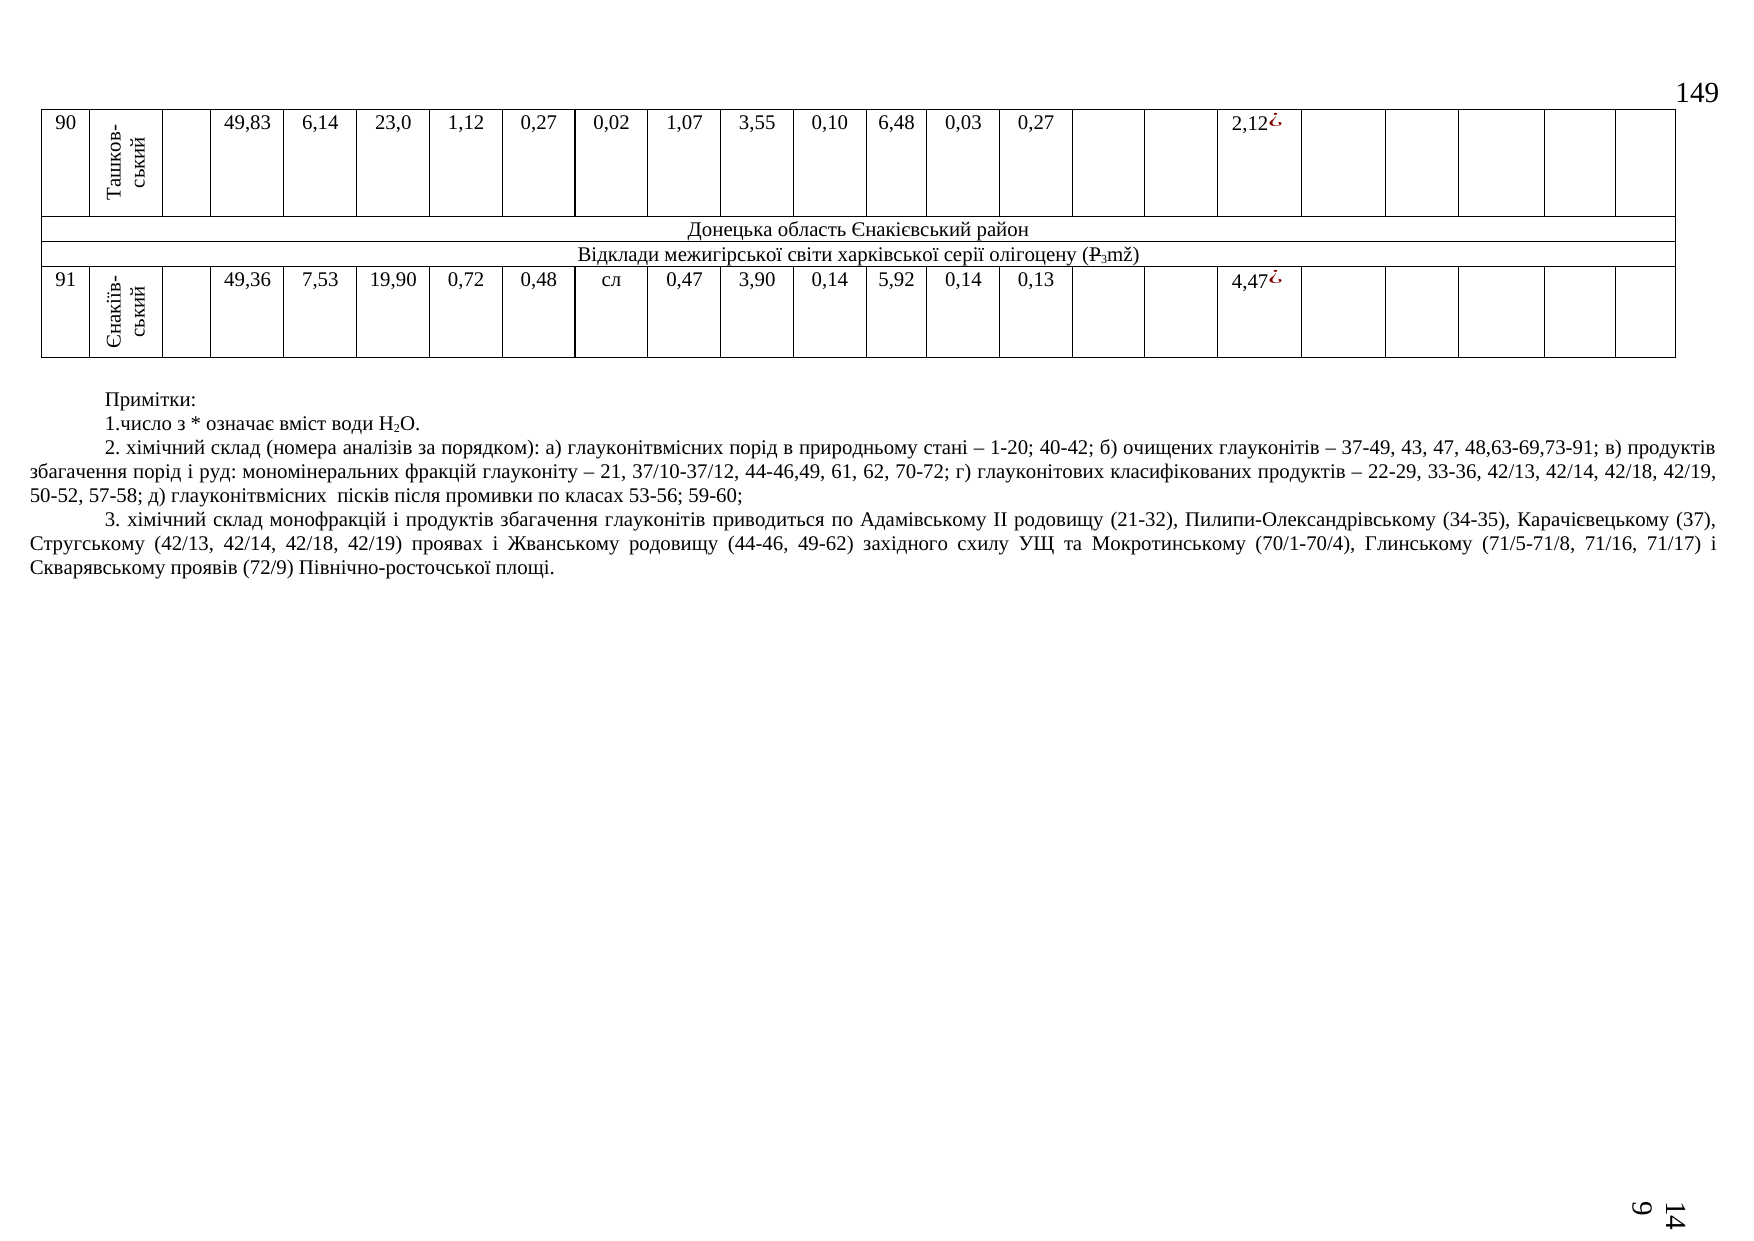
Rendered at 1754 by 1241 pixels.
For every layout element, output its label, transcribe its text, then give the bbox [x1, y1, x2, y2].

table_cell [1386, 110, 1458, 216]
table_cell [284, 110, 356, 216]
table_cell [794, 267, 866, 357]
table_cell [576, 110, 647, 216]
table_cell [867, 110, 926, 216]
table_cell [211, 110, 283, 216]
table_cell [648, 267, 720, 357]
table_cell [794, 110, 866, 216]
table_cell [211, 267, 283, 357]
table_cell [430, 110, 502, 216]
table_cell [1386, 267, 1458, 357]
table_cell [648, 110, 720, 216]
text 3. хімічний склад монофракцій і продуктів збагачення глауконітів приводиться по Адамівському ІІ родовищу (21-32), Пилипи-Олександрівському (34-35), Карачієвецькому (37), Стругському (42/13, 42/14, 42/18, 42/19) проявах і Жванському родовищу (44-46, 49-62) західного схилу УЩ та Мокротинському (70/1-70/4), Глинському (71/5-71/8, 71/16, 71/17) і Скварявському проявів (72/9) Північно-росточської площі. [29, 507, 1719, 579]
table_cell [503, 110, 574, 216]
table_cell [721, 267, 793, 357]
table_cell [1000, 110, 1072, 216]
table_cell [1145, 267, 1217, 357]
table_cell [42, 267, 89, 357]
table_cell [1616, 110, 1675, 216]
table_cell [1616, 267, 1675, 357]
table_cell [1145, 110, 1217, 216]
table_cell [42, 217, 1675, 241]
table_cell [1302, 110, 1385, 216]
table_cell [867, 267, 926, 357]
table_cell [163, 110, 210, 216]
text 2. хімічний склад (номера аналізів за порядком): а) глауконітвмісних порід в природньому стані – 1-20; 40-42; б) очищених глауконітів – 37-49, 43, 47, 48,63-69,73-91; в) продуктів збагачення порід і руд: мономінеральних фракцій глауконіту – 21, 37/10-37/12, 44-46,49, 61, 62, 70-72; г) глауконітових класифікованих продуктів – 22-29, 33-36, 42/13, 42/14, 42/18, 42/19, 50-52, 57-58; д) глауконітвмісних пісків після промивки по класах 53-56; 59-60; [29, 435, 1719, 507]
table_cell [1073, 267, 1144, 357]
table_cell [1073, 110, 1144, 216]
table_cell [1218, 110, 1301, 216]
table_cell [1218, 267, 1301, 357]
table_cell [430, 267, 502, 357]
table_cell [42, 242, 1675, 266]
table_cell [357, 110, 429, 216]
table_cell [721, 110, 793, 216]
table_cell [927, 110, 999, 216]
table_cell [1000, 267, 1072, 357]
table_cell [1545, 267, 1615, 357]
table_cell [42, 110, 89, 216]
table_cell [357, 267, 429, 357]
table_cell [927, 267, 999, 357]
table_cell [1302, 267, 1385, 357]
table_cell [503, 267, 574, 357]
text 1.число з * означає вміст води Н2О. [29, 411, 1719, 435]
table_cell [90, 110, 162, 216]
text Примітки: [29, 387, 1719, 411]
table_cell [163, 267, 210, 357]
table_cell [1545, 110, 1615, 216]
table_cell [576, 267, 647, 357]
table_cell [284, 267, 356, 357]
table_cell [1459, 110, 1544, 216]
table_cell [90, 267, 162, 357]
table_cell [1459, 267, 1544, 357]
